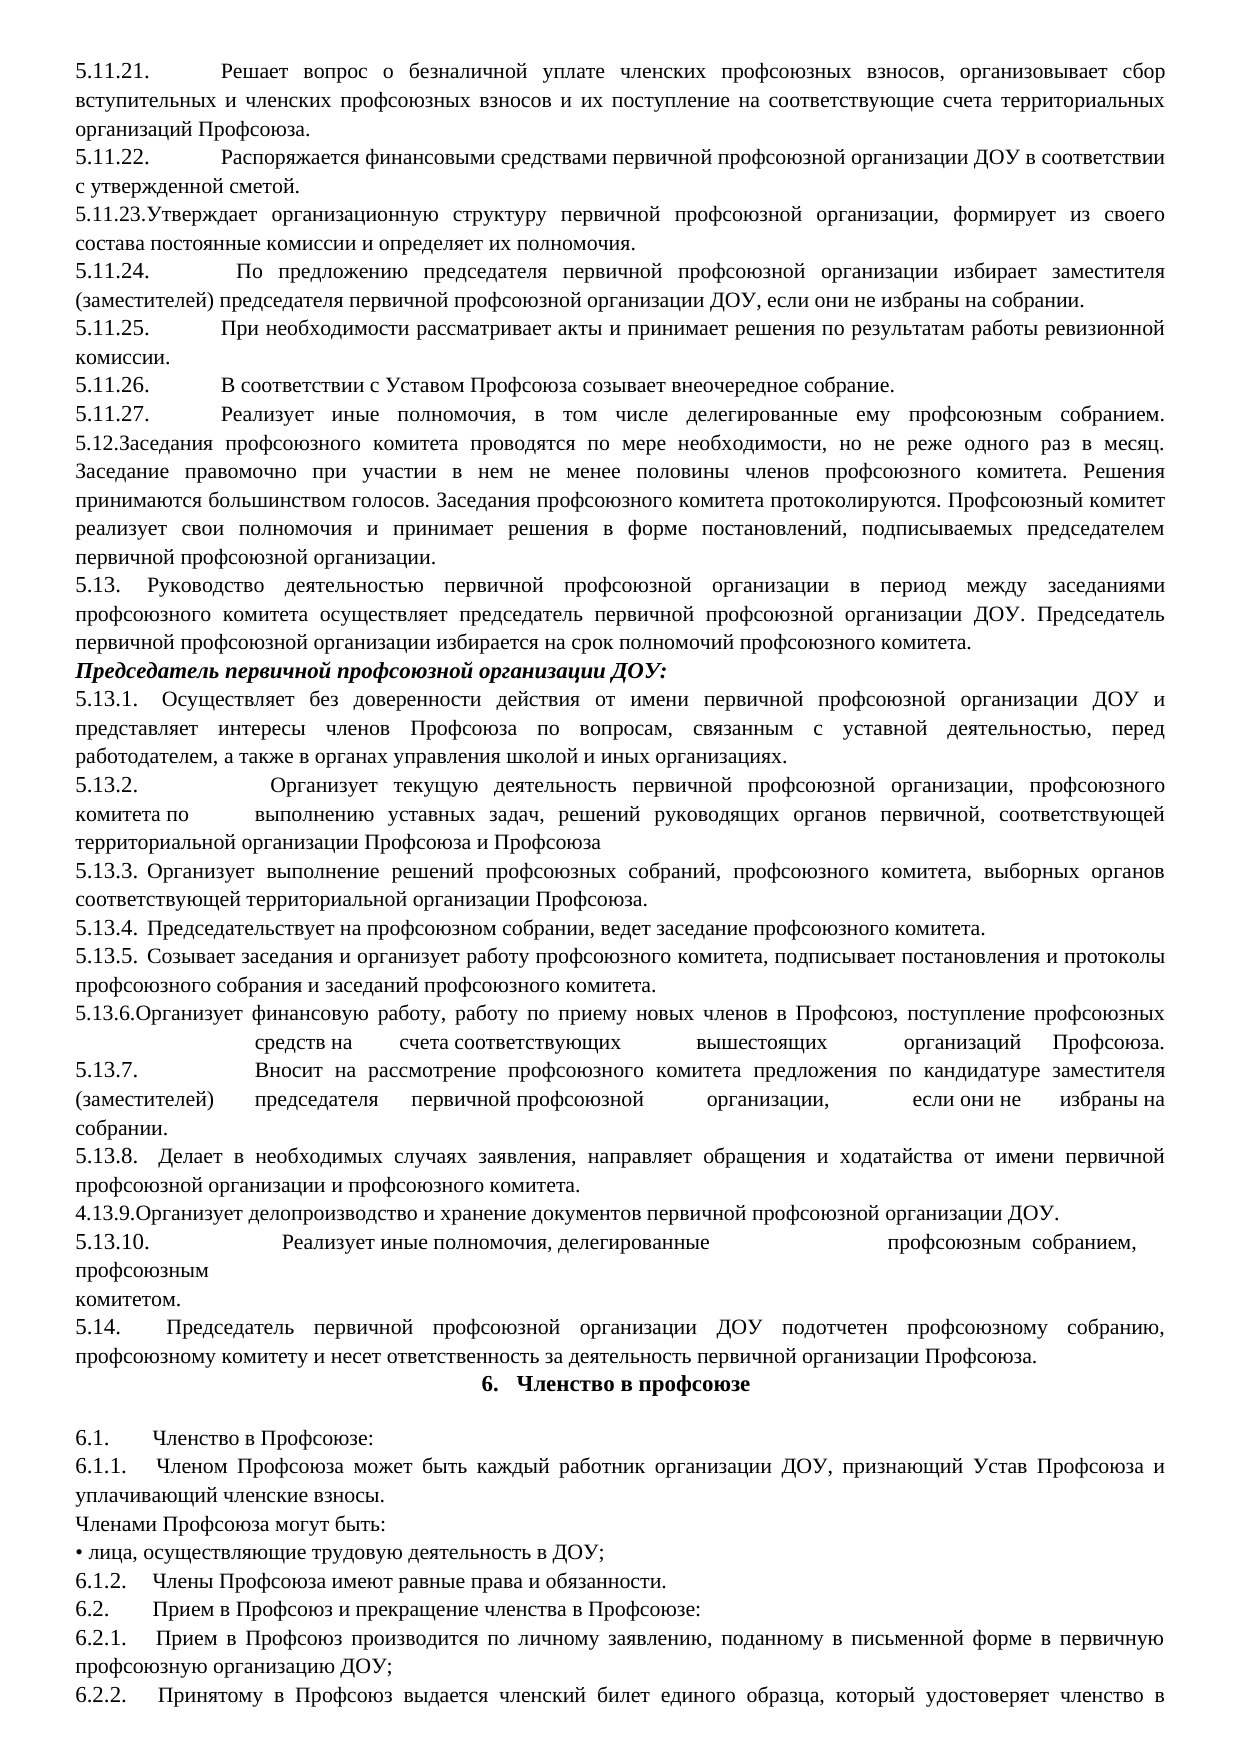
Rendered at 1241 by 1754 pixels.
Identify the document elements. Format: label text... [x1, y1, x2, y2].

list Реализует иные полномочия, в том числе делегированные ему профсоюзным собранием. 5.12.Заседания профсоюзного комитета проводятся по мере необходимости, но не реже одного раз в месяц. Заседание правомочно при участии в нем не менее половины членов профсоюзного комитета. Решения принимаются большинством голосов. Заседания профсоюзного комитета протоколируются. Профсоюзный комитет реализует свои полномочия и принимает решения в форме постановлений, подписываемых председателем первичной профсоюзной организации. [75, 399, 1166, 570]
list В соответствии с Уставом Профсоюза созывает внеочередное собрание. [75, 370, 1168, 399]
text собрании. [75, 1112, 1168, 1141]
list При необходимости рассматривает акты и принимает решения по результатам работы ревизионной комиссии. [75, 313, 1166, 370]
list Делает в необходимых случаях заявления, направляет обращения и ходатайства от имени первичной профсоюзной организации и профсоюзного комитета. [75, 1141, 1166, 1198]
list Председательствует на профсоюзном собрании, ведет заседание профсоюзного комитета. [75, 912, 1168, 941]
list Членство в Профсоюзе: [75, 1423, 1168, 1451]
list Члены Профсоюза имеют равные права и обязанности. [75, 1565, 1168, 1594]
text 4.13.9.Организует делопроизводство и хранение документов первичной профсоюзной организации ДОУ. [75, 1198, 1166, 1226]
list Руководство деятельностью первичной профсоюзной организации в период между заседаниями профсоюзного комитета осуществляет председатель первичной профсоюзной организации ДОУ. Председатель первичной профсоюзной организации избирается на срок полномочий профсоюзного комитета. [75, 570, 1166, 656]
list Осуществляет без доверенности действия от имени первичной профсоюзной организации ДОУ и представляет интересы членов Профсоюза по вопросам, связанным с уставной деятельностью, перед работодателем, а также в органах управления школой и иных организациях. [75, 684, 1166, 770]
list Вносит на рассмотрение профсоюзного комитета предложения по кандидатуре заместителя (заместителей) председателя первичной профсоюзной организации, если они не избраны на [75, 1055, 1166, 1112]
list Распоряжается финансовыми средствами первичной профсоюзной организации ДОУ в соответствии с утвержденной сметой. [75, 142, 1166, 199]
text комитетом. [75, 1283, 1168, 1312]
list Прием в Профсоюз производится по личному заявлению, поданному в письменной форме в первичную профсоюзную организацию ДОУ; [75, 1622, 1166, 1679]
list Членство в профсоюзе [481, 1369, 1168, 1398]
list Созывает заседания и организует работу профсоюзного комитета, подписывает постановления и протоколы профсоюзного собрания и заседаний профсоюзного комитета. [75, 941, 1166, 998]
list Решает вопрос о безналичной уплате членских профсоюзных взносов, организовывает сбор вступительных и членских профсоюзных взносов и их поступление на соответствующие счета территориальных организаций Профсоюза. [75, 56, 1166, 142]
list Организует текущую деятельность первичной профсоюзной организации, профсоюзного комитета по выполнению уставных задач, решений руководящих органов первичной, соответствующей территориальной организации Профсоюза и Профсоюза [75, 770, 1166, 855]
list Реализует иные полномочия, делегированные профсоюзным собранием, профсоюзным [75, 1226, 1168, 1283]
list Организует выполнение решений профсоюзных собраний, профсоюзного комитета, выборных органов соответствующей территориальной организации Профсоюза. [75, 855, 1166, 912]
text 5.11.23.Утверждает организационную структуру первичной профсоюзной организации, формирует из своего состава постоянные комиссии и определяет их полномочия. [75, 199, 1166, 256]
text 5.13.6.Организует финансовую работу, работу по приему новых членов в Профсоюз, поступление профсоюзных средств на счета соответствующих вышестоящих организаций Профсоюза. [75, 998, 1166, 1055]
list По предложению председателя первичной профсоюзной организации избирает заместителя (заместителей) председателя первичной профсоюзной организации ДОУ, если они не избраны на собрании. [75, 256, 1166, 313]
text • лица, осуществляющие трудовую деятельность в ДОУ; [75, 1537, 1168, 1565]
text Членами Профсоюза могут быть: [75, 1508, 1168, 1537]
list Членом Профсоюза может быть каждый работник организации ДОУ, признающий Устав Профсоюза и уплачивающий членские взносы. [75, 1451, 1166, 1508]
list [75, 1679, 1166, 1708]
text Председатель первичной профсоюзной организации ДОУ: [75, 656, 1168, 684]
list Председатель первичной профсоюзной организации ДОУ подотчетен профсоюзному собранию, профсоюзному комитету и несет ответственность за деятельность первичной организации Профсоюза. [75, 1312, 1166, 1369]
list Прием в Профсоюз и прекращение членства в Профсоюзе: [75, 1594, 1168, 1622]
